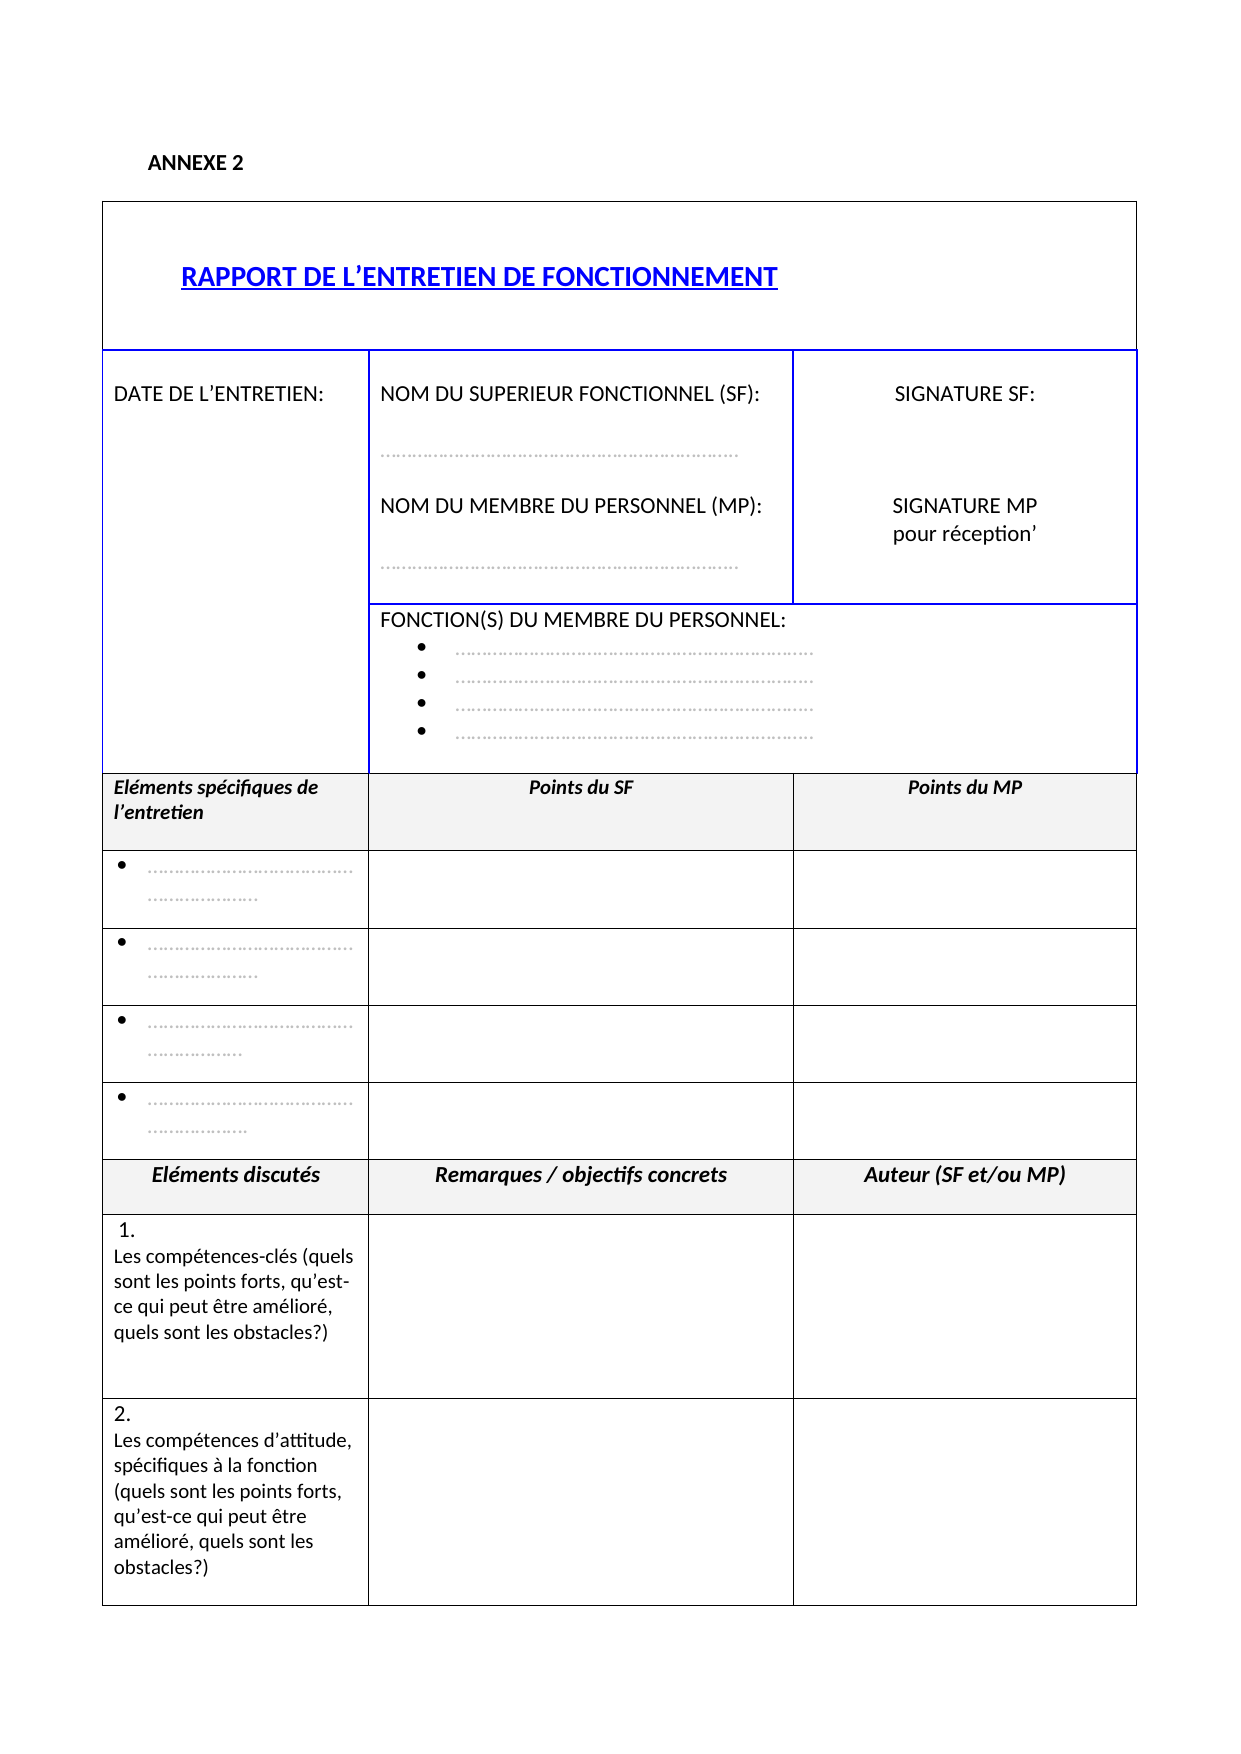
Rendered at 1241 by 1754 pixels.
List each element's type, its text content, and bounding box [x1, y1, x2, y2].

table_cell [794, 1006, 1136, 1082]
table_cell [794, 851, 1136, 927]
table_cell Les compétences-clés (quels sont les points forts, qu’est-ce qui peut être amélioré, quels sont les obstacles?) [103, 1215, 368, 1398]
table_cell …………………………………………………. [103, 1083, 368, 1159]
table_cell Points du MP [794, 774, 1136, 850]
table_cell Eléments spécifiques de l’entretien [103, 774, 368, 850]
table_cell [369, 1083, 793, 1159]
table_cell Points du SF [369, 774, 793, 850]
table_cell [794, 1215, 1136, 1398]
table_header RAPPORT DE L’ENTRETIEN DE FONCTIONNEMENT [103, 202, 1136, 349]
table_cell [369, 1215, 793, 1398]
table_cell [794, 929, 1136, 1005]
table_cell [369, 851, 793, 927]
table_cell …………………………………………………… [103, 851, 368, 927]
table_cell FONCTION(S) DU MEMBRE DU PERSONNEL: ………………………………………………………….. ………………………………………………………….. ………………………………………………………….. ………………………………………………………….. [370, 605, 1136, 773]
table_cell [794, 1399, 1136, 1605]
text ANNEXE 2 [148, 148, 1093, 176]
table_cell [369, 929, 793, 1005]
table_cell [369, 1399, 793, 1605]
table_cell [369, 1006, 793, 1082]
table_cell NOM DU SUPERIEUR FONCTIONNEL (SF): ………………………………………………………….. NOM DU MEMBRE DU PERSONNEL (MP): ………………………………………………………….. [370, 351, 792, 603]
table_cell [103, 1399, 368, 1605]
table_cell …………………………………………………… [103, 929, 368, 1005]
table_cell Remarques / objectifs concrets [369, 1160, 793, 1214]
table_cell SIGNATURE SF: SIGNATURE MP pour réception’ [794, 351, 1136, 603]
table_cell ………………………………………………… [103, 1006, 368, 1082]
table_cell DATE DE L’ENTRETIEN: [103, 351, 368, 773]
table_cell [794, 1083, 1136, 1159]
table_cell Eléments discutés [103, 1160, 368, 1214]
table_cell Auteur (SF et/ou MP) [794, 1160, 1136, 1214]
